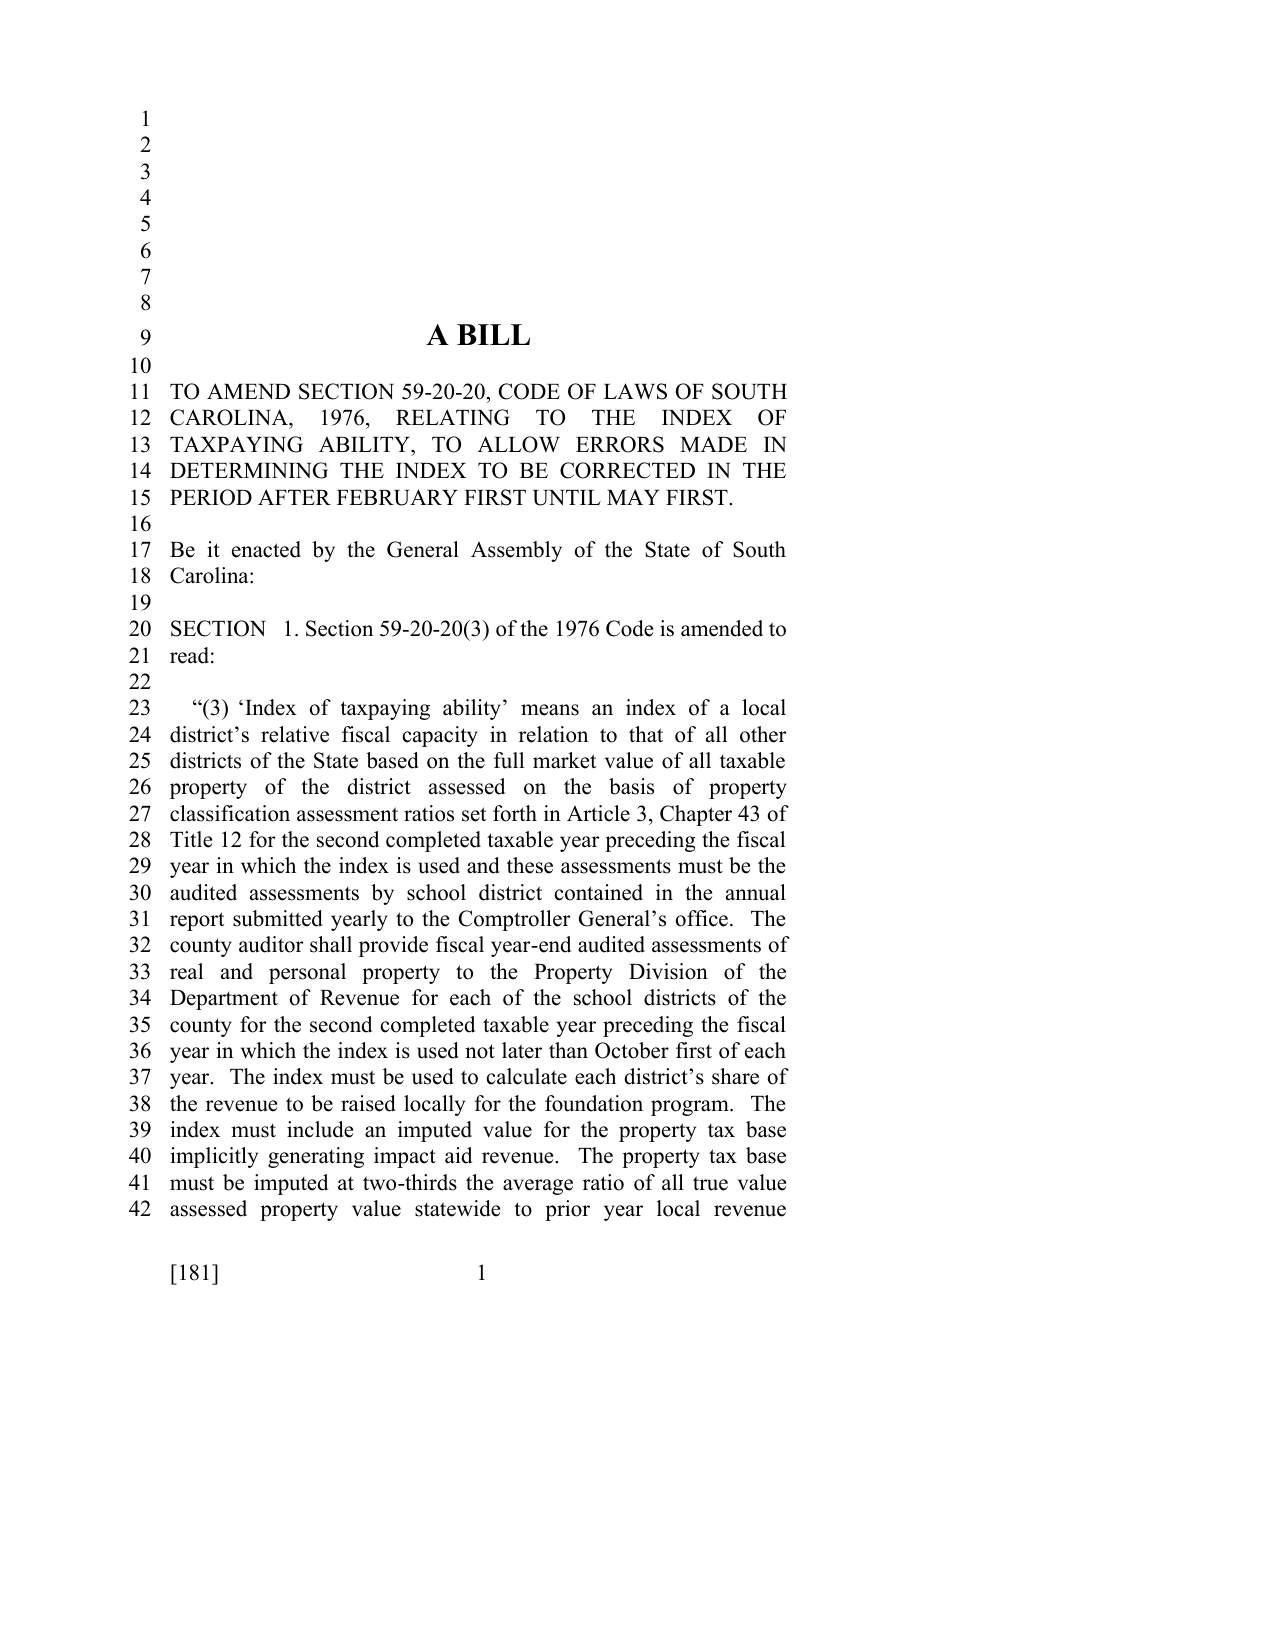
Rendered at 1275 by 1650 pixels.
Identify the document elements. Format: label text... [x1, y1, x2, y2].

text SECTION 1. Section 59-20-20(3) of the 1976 Code is amended to read: [169, 615, 787, 668]
text Be it enacted by the General Assembly of the State of South Carolina: [169, 536, 787, 589]
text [169, 694, 787, 1221]
text TO AMEND SECTION 59-20-20, CODE OF LAWS OF SOUTH CAROLINA, 1976, RELATING TO THE INDEX OF TAXPAYING ABILITY, TO ALLOW ERRORS MADE IN DETERMINING THE INDEX TO BE CORRECTED IN THE PERIOD AFTER FEBRUARY FIRST UNTIL MAY FIRST. [169, 378, 787, 510]
text A BILL [169, 316, 787, 352]
